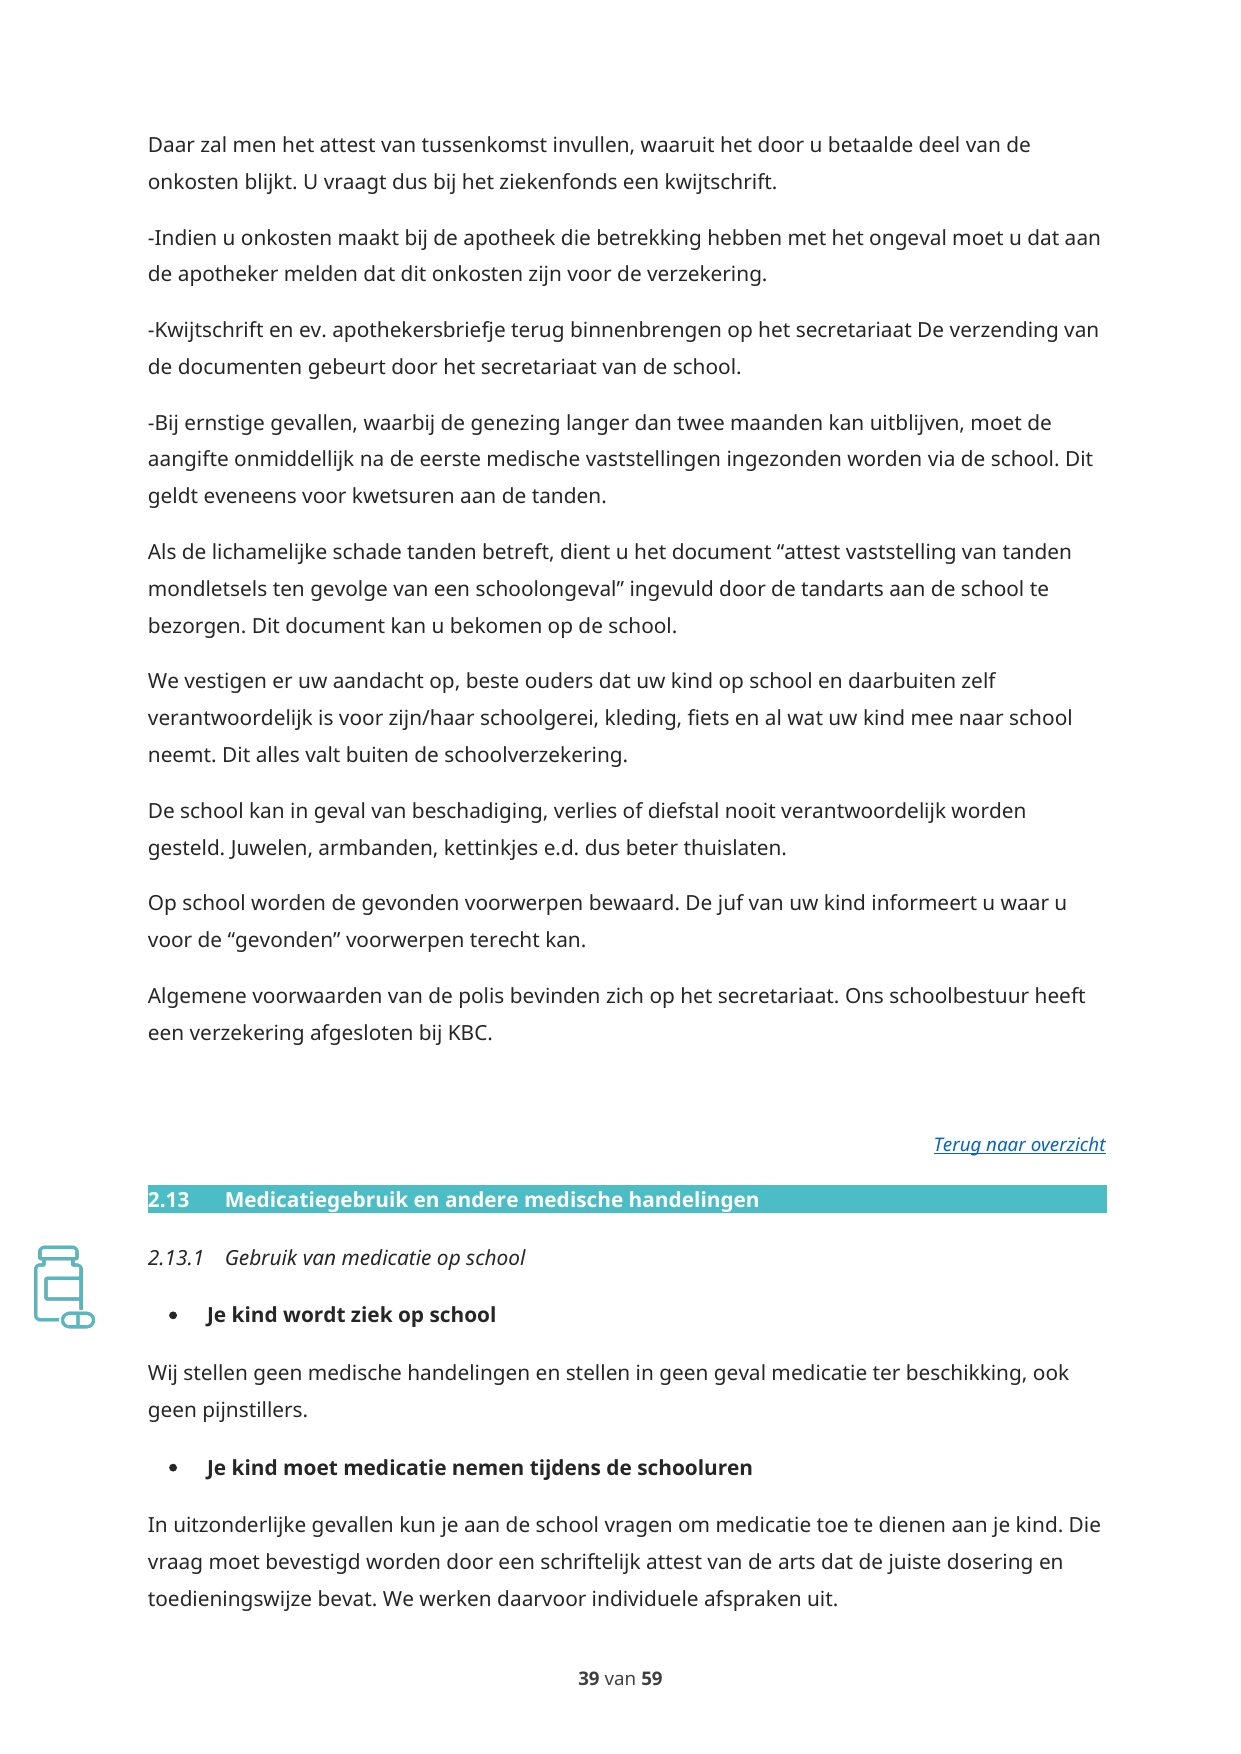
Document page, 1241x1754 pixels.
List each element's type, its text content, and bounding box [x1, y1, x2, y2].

subtitle Gebruik van medicatie op school [148, 1243, 1107, 1271]
text Terug naar overzicht [148, 1131, 1107, 1157]
subtitle Medicatiegebruik en andere medische handelingen [148, 1185, 1107, 1213]
text Je kind wordt ziek op school [169, 1300, 1107, 1329]
text Je kind moet medicatie nemen tijdens de schooluren [169, 1453, 1107, 1481]
picture [15, 1238, 114, 1337]
